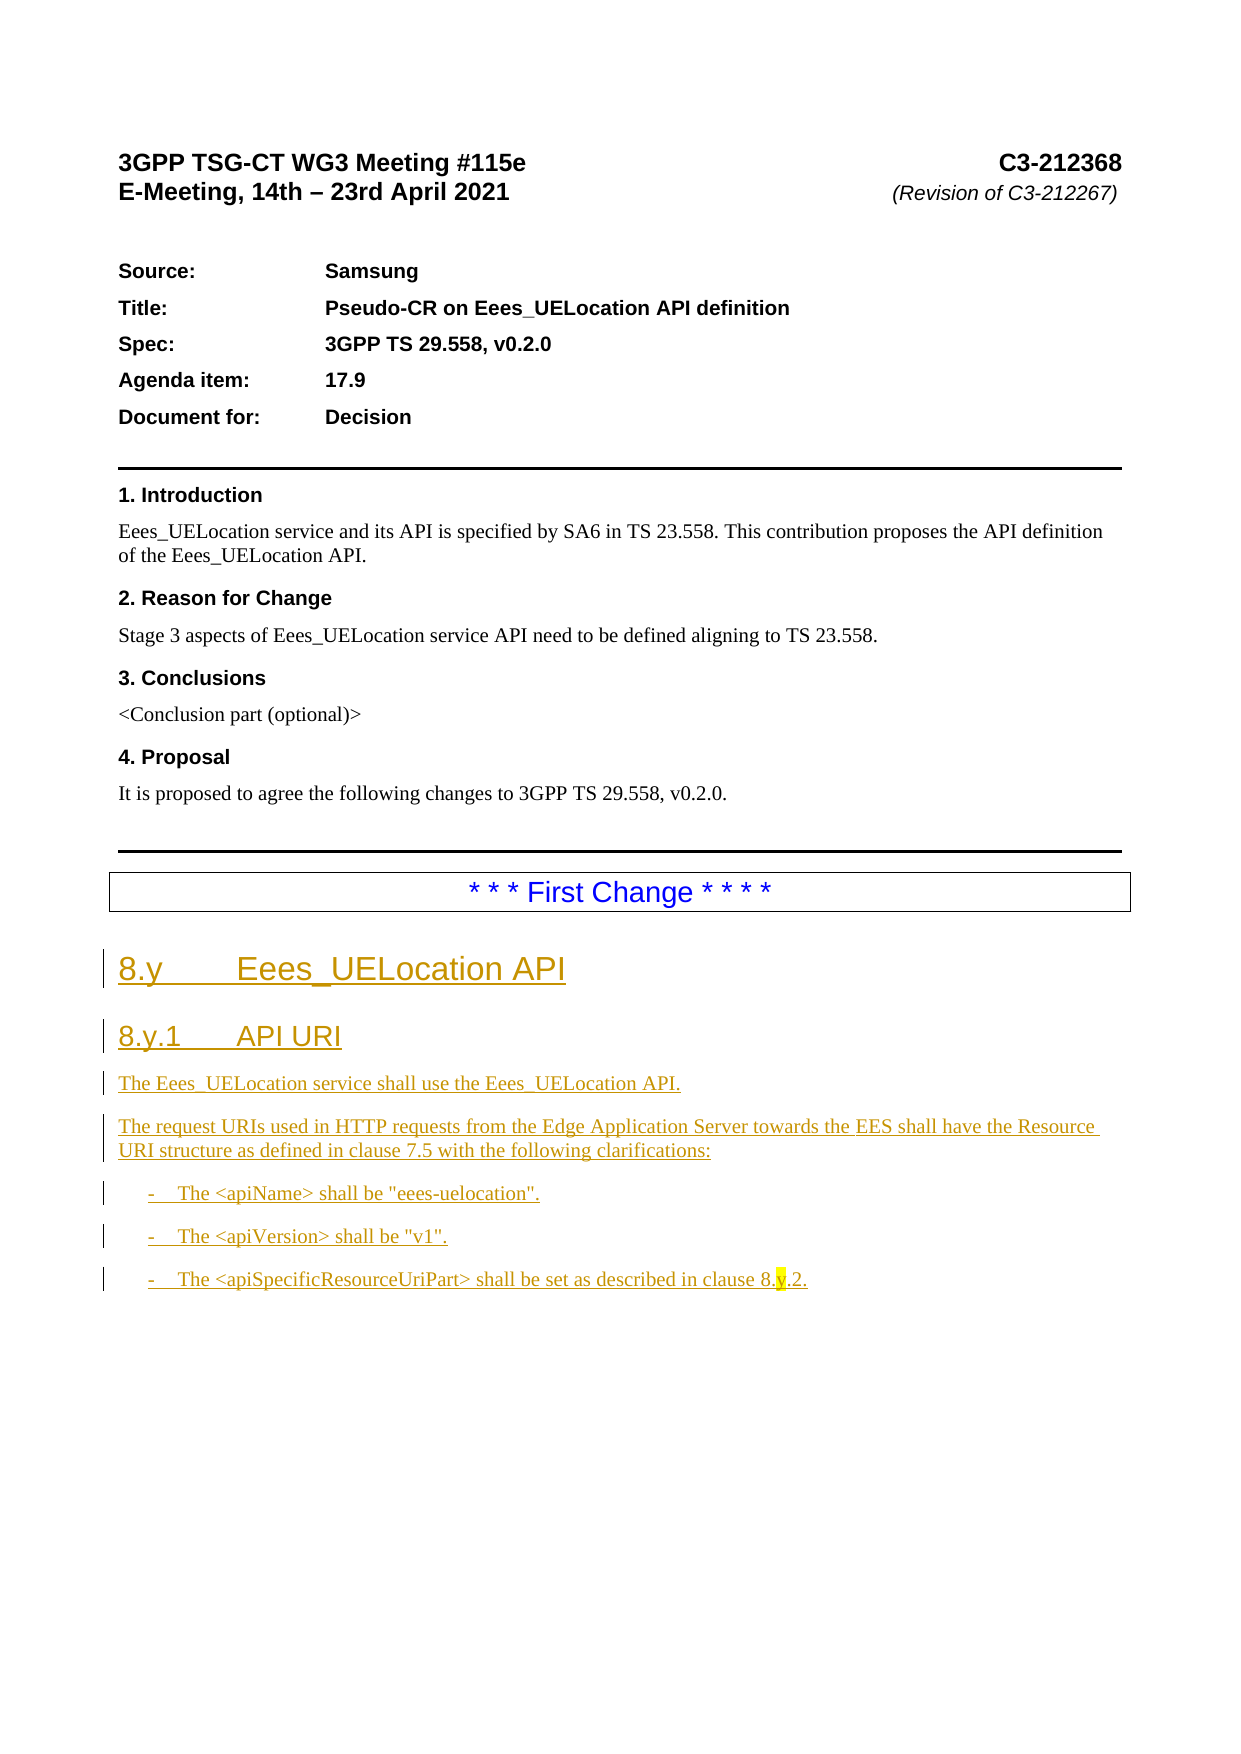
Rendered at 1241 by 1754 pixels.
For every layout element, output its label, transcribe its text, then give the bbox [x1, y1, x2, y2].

text E-Meeting, 14th – 23rd April 2021 (Revision of C3-212267) [118, 176, 1122, 205]
text Document for: Decision [118, 405, 1122, 429]
text <Conclusion part (optional)> [118, 702, 1122, 726]
text 2. Reason for Change [118, 586, 1122, 610]
text Spec: 3GPP TS 29.558, v0.2.0 [118, 332, 1122, 356]
text 3. Conclusions [118, 666, 1122, 689]
text Eees_UELocation service and its API is specified by SA6 in TS 23.558. This contribution proposes the API definition of the Eees_UELocation API. [118, 519, 1122, 567]
text Title: Pseudo-CR on Eees_UELocation API definition [118, 295, 1122, 319]
text It is proposed to agree the following changes to 3GPP TS 29.558, v0.2.0. [118, 781, 1122, 805]
text * * * First Change * * * * [110, 873, 1130, 911]
text 3GPP TSG-CT WG3 Meeting #115e C3-212368 [118, 148, 1122, 176]
text Stage 3 aspects of Eees_UELocation service API need to be defined aligning to TS 23.558. [118, 623, 1122, 647]
text 1. Introduction [118, 483, 1122, 507]
text Source: Samsung [118, 259, 1122, 283]
text Agenda item: 17.9 [118, 368, 1122, 392]
text 4. Proposal [118, 745, 1122, 769]
